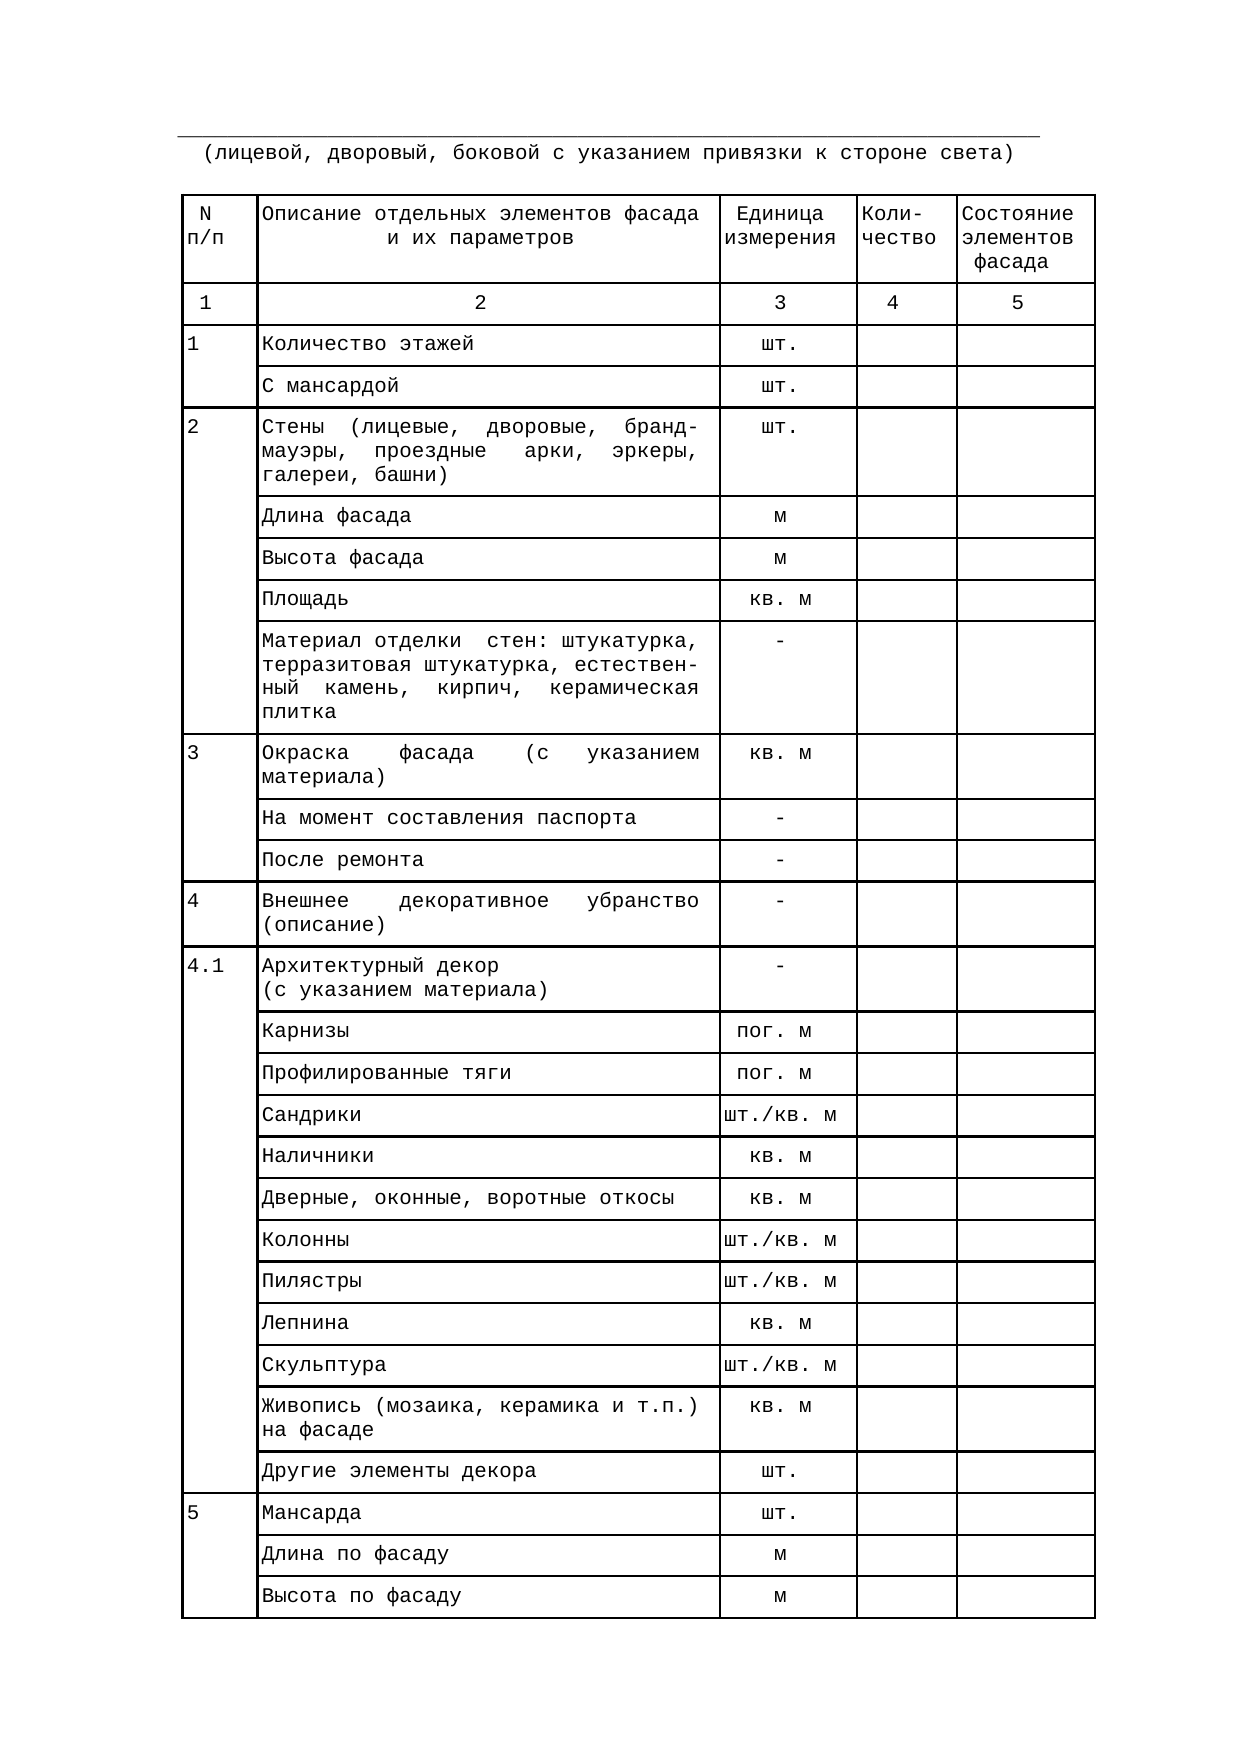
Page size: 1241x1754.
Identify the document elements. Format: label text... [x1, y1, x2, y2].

table_cell [958, 1304, 1094, 1344]
table_cell [958, 409, 1094, 495]
table_cell [858, 1577, 956, 1617]
table_header Единица измерения [721, 196, 856, 282]
table_cell [958, 1096, 1094, 1135]
table_cell [858, 1536, 956, 1575]
table_cell 1 [184, 326, 256, 406]
table_cell Другие элементы декора [259, 1453, 719, 1492]
table_header N п/п [184, 196, 256, 282]
table_cell [958, 1453, 1094, 1492]
table_cell 4 [184, 883, 256, 945]
table_cell [858, 1221, 956, 1260]
table_cell [858, 539, 956, 578]
table_cell шт. [721, 326, 856, 365]
table_cell 1 [184, 284, 256, 323]
table_cell 2 [184, 409, 256, 732]
table_cell Окраска фасада (с указанием материала) [259, 735, 719, 797]
table_cell [858, 841, 956, 880]
table_cell шт./кв. м [721, 1221, 856, 1260]
table_cell [958, 1536, 1094, 1575]
table_cell 5 [184, 1494, 256, 1617]
table_cell 3 [184, 735, 256, 880]
table_cell [958, 1054, 1094, 1094]
table_cell [958, 326, 1094, 365]
text (лицевой, дворовый, боковой с указанием привязки к стороне света) [177, 142, 1152, 165]
table_cell Профилированные тяги [259, 1054, 719, 1094]
table_cell Длина по фасаду [259, 1536, 719, 1575]
table_cell С мансардой [259, 367, 719, 406]
table_cell [858, 1054, 956, 1094]
table_cell - [721, 622, 856, 732]
table_cell Наличники [259, 1138, 719, 1177]
table_cell кв. м [721, 1388, 856, 1450]
table_cell [858, 581, 956, 620]
table_cell Количество этажей [259, 326, 719, 365]
table_cell Длина фасада [259, 497, 719, 537]
table_cell - [721, 841, 856, 880]
table_cell Пилястры [259, 1263, 719, 1302]
table_cell [858, 1388, 956, 1450]
table_cell [858, 409, 956, 495]
table_cell шт./кв. м [721, 1263, 856, 1302]
table_cell Живопись (мозаика, керамика и т.п.) на фасаде [259, 1388, 719, 1450]
table_cell [858, 1013, 956, 1052]
table_cell [958, 622, 1094, 732]
table_cell 5 [958, 284, 1094, 323]
table_cell м [721, 539, 856, 578]
table_cell - [721, 800, 856, 839]
table_cell [858, 1138, 956, 1177]
text _____________________________________________________________________ [177, 118, 1152, 142]
table_cell [858, 1453, 956, 1492]
table_cell [958, 841, 1094, 880]
table_cell 3 [721, 284, 856, 323]
table_cell [958, 497, 1094, 537]
table_cell [858, 800, 956, 839]
table_cell кв. м [721, 735, 856, 797]
table_header Коли- чество [858, 196, 956, 282]
table_cell м [721, 1536, 856, 1575]
table_cell [858, 883, 956, 945]
table_cell [858, 735, 956, 797]
table_cell [958, 1346, 1094, 1385]
table_cell [958, 581, 1094, 620]
table_cell [858, 1304, 956, 1344]
table_cell Лепнина [259, 1304, 719, 1344]
table_cell [958, 735, 1094, 797]
table_cell [958, 1577, 1094, 1617]
table_cell [858, 326, 956, 365]
table_cell кв. м [721, 1179, 856, 1219]
table_cell кв. м [721, 1138, 856, 1177]
table_cell [958, 883, 1094, 945]
table_cell [858, 367, 956, 406]
table_cell [958, 1221, 1094, 1260]
table_cell Архитектурный декор (с указанием материала) [259, 948, 719, 1010]
table_header Состояние элементов фасада [958, 196, 1094, 282]
table_cell Скульптура [259, 1346, 719, 1385]
table_cell Мансарда [259, 1494, 719, 1533]
table_cell Площадь [259, 581, 719, 620]
table_cell Высота по фасаду [259, 1577, 719, 1617]
table_cell 4 [858, 284, 956, 323]
table_cell [958, 1494, 1094, 1533]
table_cell [958, 800, 1094, 839]
table_cell - [721, 883, 856, 945]
table_cell [858, 622, 956, 732]
table_cell 4.1 [184, 948, 256, 1492]
table_cell - [721, 948, 856, 1010]
table_cell кв. м [721, 581, 856, 620]
table_cell [958, 1179, 1094, 1219]
table_cell [858, 1179, 956, 1219]
table_cell Сандрики [259, 1096, 719, 1135]
table_cell На момент составления паспорта [259, 800, 719, 839]
table_cell [958, 367, 1094, 406]
table_cell м [721, 1577, 856, 1617]
table_cell После ремонта [259, 841, 719, 880]
table_cell шт. [721, 409, 856, 495]
table_cell [858, 1346, 956, 1385]
table_cell Материал отделки стен: штукатурка, терразитовая штукатурка, естествен- ный камень, кирпич, керамическая плитка [259, 622, 719, 732]
table_cell Колонны [259, 1221, 719, 1260]
table_cell Карнизы [259, 1013, 719, 1052]
table_cell кв. м [721, 1304, 856, 1344]
table_cell Стены (лицевые, дворовые, бранд- мауэры, проездные арки, эркеры, галереи, башни) [259, 409, 719, 495]
table_cell [958, 1138, 1094, 1177]
table_cell шт./кв. м [721, 1096, 856, 1135]
table_cell Внешнее декоративное убранство (описание) [259, 883, 719, 945]
table_cell Дверные, оконные, воротные откосы [259, 1179, 719, 1219]
table_cell [958, 948, 1094, 1010]
table_cell [858, 497, 956, 537]
table_cell [858, 1096, 956, 1135]
table_cell шт./кв. м [721, 1346, 856, 1385]
table_cell [858, 948, 956, 1010]
table_cell [958, 1388, 1094, 1450]
table_header Описание отдельных элементов фасада и их параметров [259, 196, 719, 282]
table_cell пог. м [721, 1054, 856, 1094]
table_cell [858, 1263, 956, 1302]
table_cell пог. м [721, 1013, 856, 1052]
table_cell [958, 1013, 1094, 1052]
table_cell шт. [721, 1494, 856, 1533]
table_cell [958, 1263, 1094, 1302]
table_cell шт. [721, 1453, 856, 1492]
table_cell шт. [721, 367, 856, 406]
table_cell 2 [259, 284, 719, 323]
table_cell Высота фасада [259, 539, 719, 578]
table_cell м [721, 497, 856, 537]
table_cell [958, 539, 1094, 578]
table_cell [858, 1494, 956, 1533]
